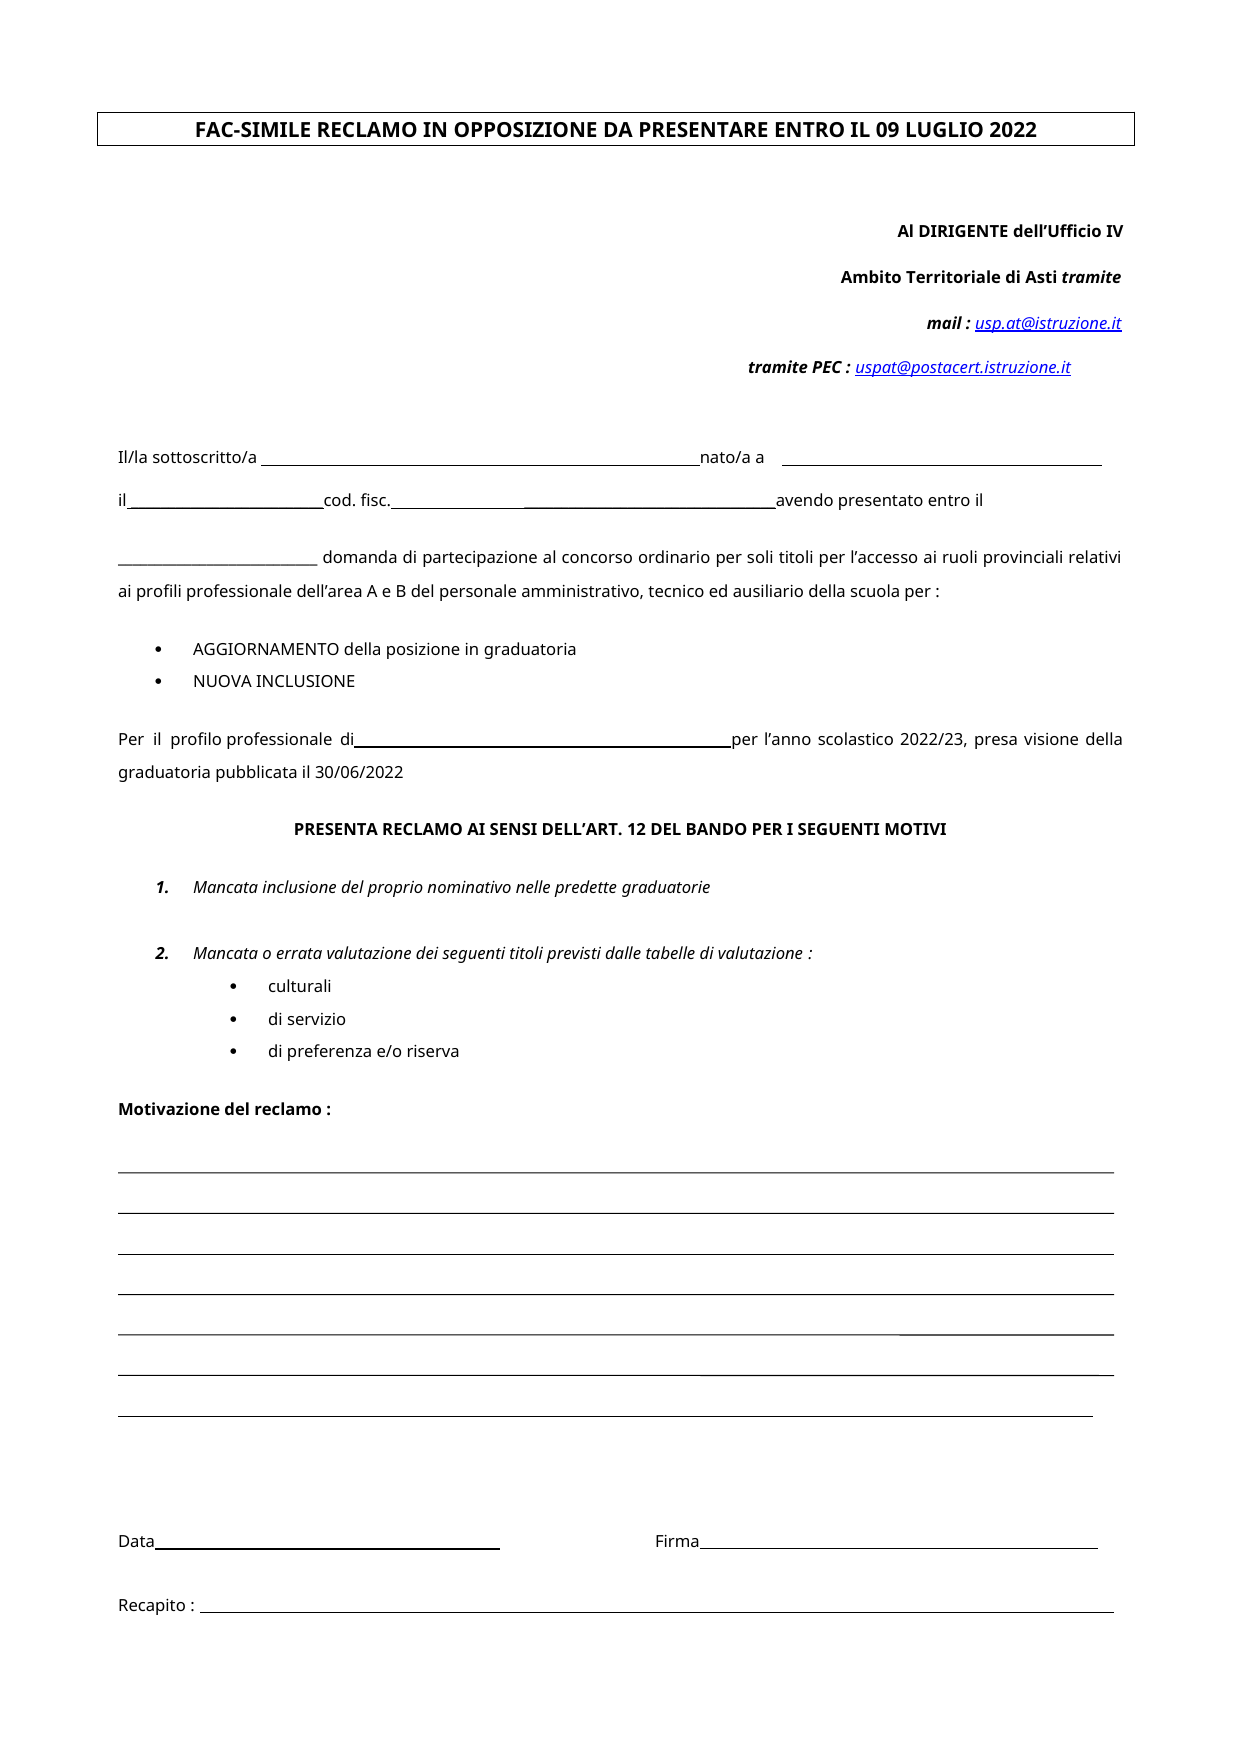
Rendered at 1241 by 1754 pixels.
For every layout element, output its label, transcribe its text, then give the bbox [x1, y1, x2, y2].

subtitle PRESENTA RECLAMO AI SENSI DELL’ART. 12 DEL BANDO PER I SEGUENTI MOTIVI [232, 818, 1009, 841]
list di servizio [230, 1007, 1134, 1030]
list AGGIORNAMENTO della posizione in graduatoria [155, 637, 1134, 660]
text Data Firma [118, 1529, 1134, 1552]
text Al DIRIGENTE dell’Ufficio IV Ambito Territoriale di Asti tramite mail : usp.at@istruzione.it [821, 219, 1123, 334]
list di preferenza e/o riserva [230, 1040, 1134, 1063]
subtitle FAC-SIMILE RECLAMO IN OPPOSIZIONE DA PRESENTARE ENTRO IL 09 LUGLIO 2022 [98, 113, 1134, 145]
text Per il profilo professionale di per l’anno scolastico 2022/23, presa visione della graduatoria pubblicata il 30/06/2022 [118, 727, 1123, 783]
text il __________________________cod. fisc. __________________________________avendo presentato entro il [118, 489, 1134, 512]
list Mancata o errata valutazione dei seguenti titoli previsti dalle tabelle di valutazione : [155, 942, 1134, 964]
list NUOVA INCLUSIONE [155, 670, 1134, 693]
text Recapito : [118, 1593, 1134, 1616]
text Il/la sottoscritto/a nato/a a [118, 446, 1134, 468]
text tramite PEC : uspat@postacert.istruzione.it [748, 357, 1134, 377]
list culturali [230, 975, 1134, 997]
list Mancata inclusione del proprio nominativo nelle predette graduatorie [155, 875, 1134, 898]
text ___________________________ domanda di partecipazione al concorso ordinario per soli titoli per l’accesso ai ruoli provinciali relativi ai profili professionale dell’area A e B del personale amministrativo, tecnico ed ausiliario della scuola per : [118, 546, 1123, 603]
subtitle Motivazione del reclamo : [118, 1097, 1134, 1120]
